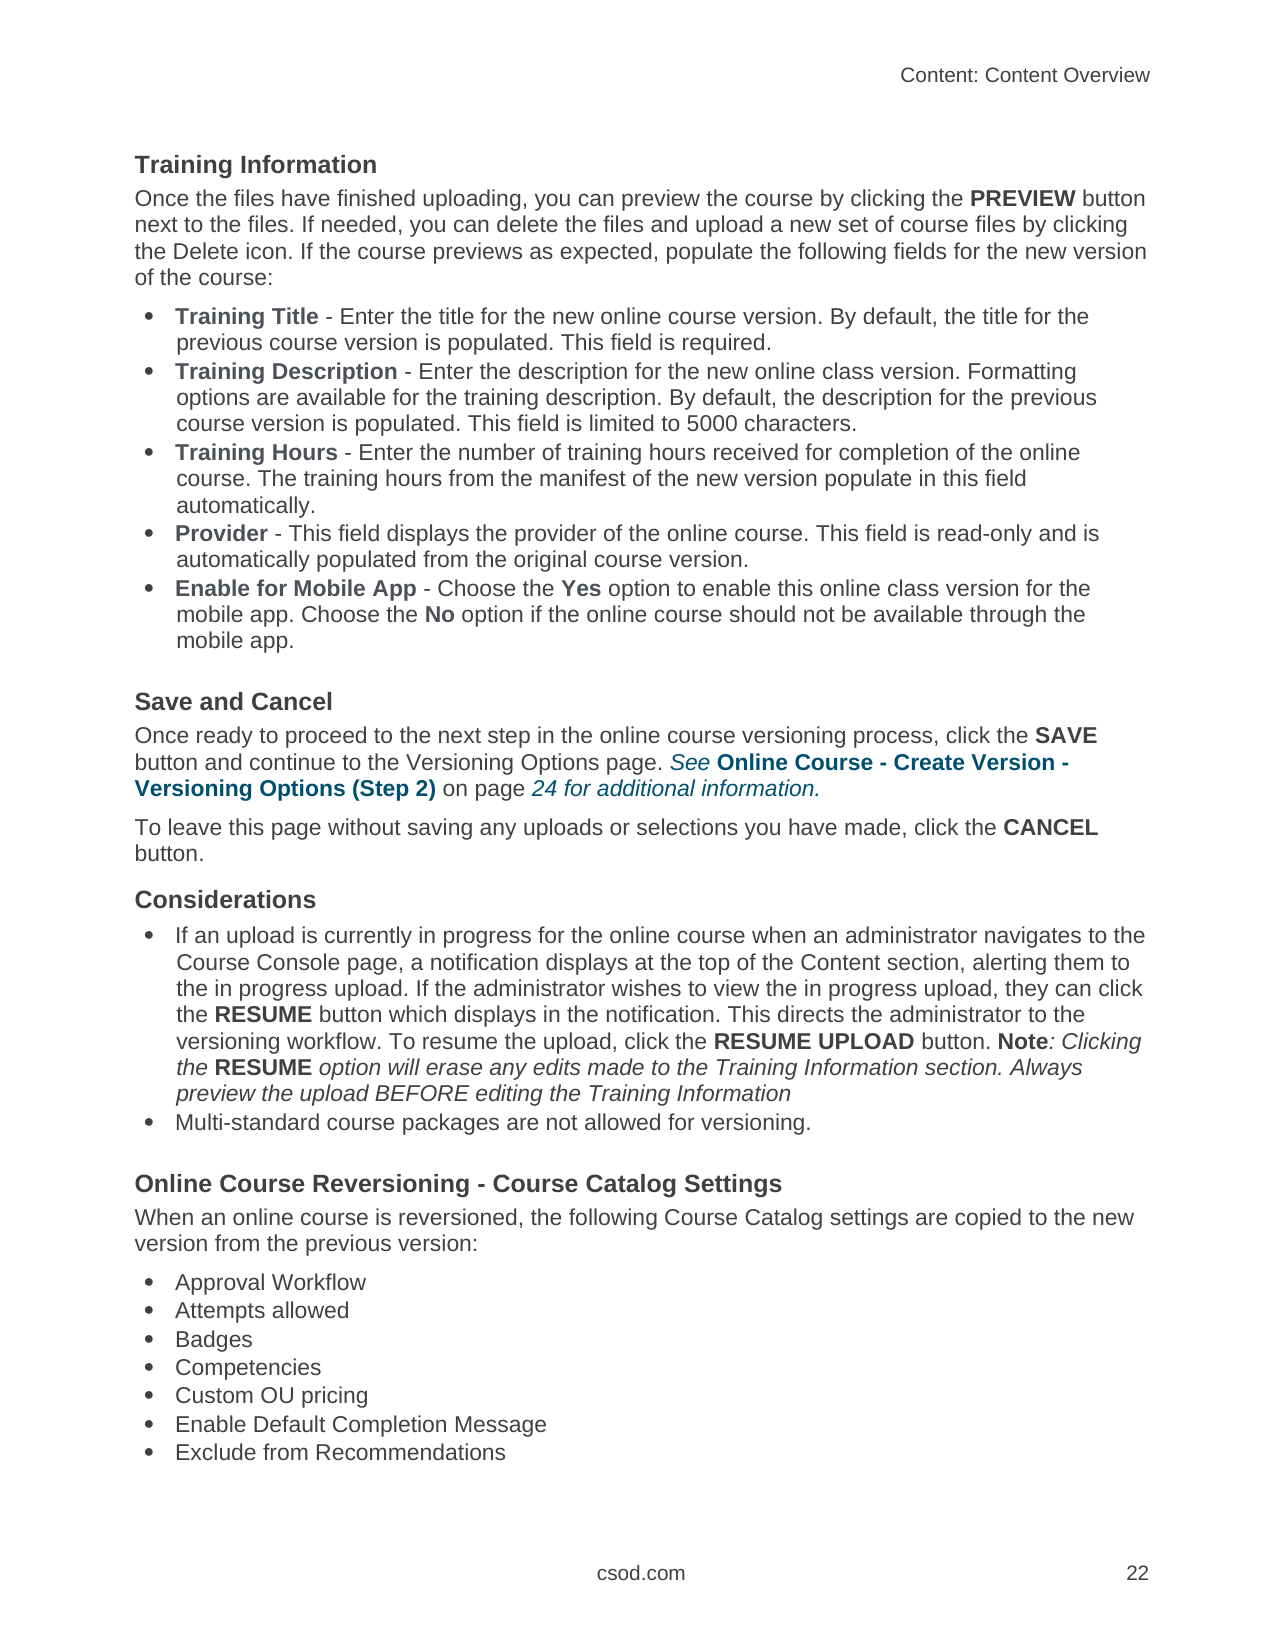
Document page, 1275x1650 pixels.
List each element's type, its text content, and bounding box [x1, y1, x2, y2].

text Once ready to proceed to the next step in the online course versioning process, click the Save button and continue to the Versioning Options page. See Online Course - Create Version - Versioning Options (Step 2) on page 24 for additional information. [134, 722, 1150, 801]
list Provider - This field displays the provider of the online course. This field is read-only and is automatically populated from the original course version. [154, 520, 1150, 573]
list Training Title - Enter the title for the new online course version. By default, the title for the previous course version is populated. This field is required. [154, 303, 1150, 356]
list Multi-standard course packages are not allowed for versioning. [154, 1109, 1150, 1135]
list Custom OU pricing [154, 1382, 1150, 1409]
text Online Course Reversioning - Course Catalog Settings [134, 1168, 1150, 1197]
text Training Information [134, 150, 1150, 179]
text To leave this page without saving any uploads or selections you have made, click the Cancel button. [134, 814, 1150, 866]
list Enable Default Completion Message [154, 1411, 1150, 1437]
list Attempts allowed [154, 1297, 1150, 1323]
list Training Hours - Enter the number of training hours received for completion of the online course. The training hours from the manifest of the new version populate in this field automatically. [154, 439, 1150, 518]
list If an upload is currently in progress for the online course when an administrator navigates to the Course Console page, a notification displays at the top of the Content section, alerting them to the in progress upload. If the administrator wishes to view the in progress upload, they can click the Resume button which displays in the notification. This directs the administrator to the versioning workflow. To resume the upload, click the Resume Upload button. Note: Clicking the Resume option will erase any edits made to the Training Information section. Always preview the upload BEFORE editing the Training Information [154, 922, 1150, 1107]
list Competencies [154, 1354, 1150, 1380]
text Considerations [134, 885, 1150, 914]
list Training Description - Enter the description for the new online class version. Formatting options are available for the training description. By default, the description for the previous course version is populated. This field is limited to 5000 characters. [154, 358, 1150, 437]
text Save and Cancel [134, 687, 1150, 716]
text When an online course is reversioned, the following Course Catalog settings are copied to the new version from the previous version: [134, 1203, 1150, 1256]
list Exclude from Recommendations [154, 1439, 1150, 1466]
list Approval Workflow [154, 1269, 1150, 1295]
list Badges [154, 1326, 1150, 1352]
list Enable for Mobile App - Choose the Yes option to enable this online class version for the mobile app. Choose the No option if the online course should not be available through the mobile app. [154, 575, 1150, 654]
text Once the files have finished uploading, you can preview the course by clicking the Preview button next to the files. If needed, you can delete the files and upload a new set of course files by clicking the Delete icon. If the course previews as expected, populate the following fields for the new version of the course: [134, 185, 1150, 290]
